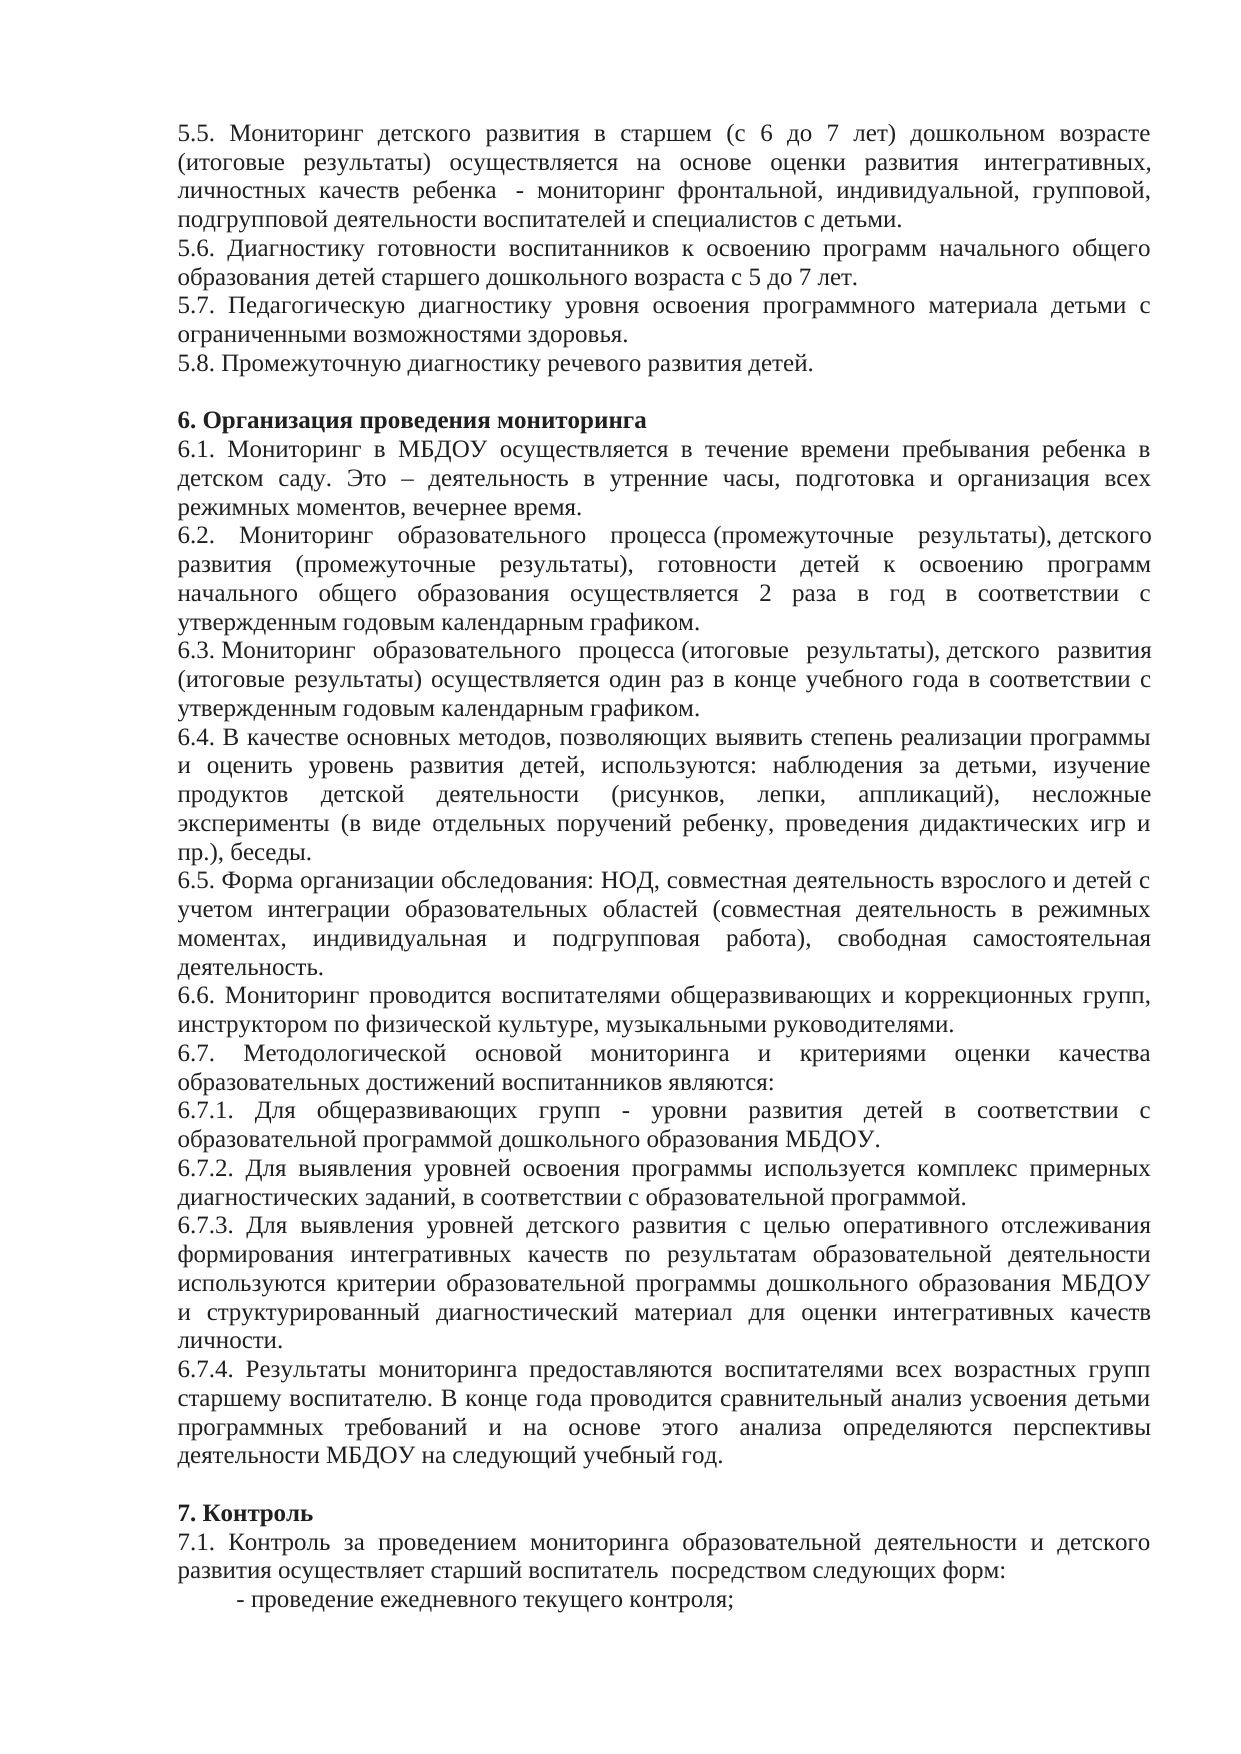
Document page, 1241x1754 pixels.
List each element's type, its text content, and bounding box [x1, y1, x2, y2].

text 6.4. В качестве основных методов, позволяющих выявить степень реализации программы и оценить уровень развития детей, используются: наблюдения за детьми, изучение продуктов детской деятельности (рисунков, лепки, аппликаций), несложные эксперименты (в виде отдельных поручений ребенку, проведения дидактических игр и пр.), беседы. [177, 722, 1152, 866]
text 6.5. Форма организации обследования: НОД, совместная деятельность взрослого и детей с учетом интеграции образовательных областей (совместная деятельность в режимных моментах, индивидуальная и подгрупповая работа), свободная самостоятельная деятельность. [177, 866, 1152, 981]
text 6.1. Мониторинг в МБДОУ осуществляется в течение времени пребывания ребенка в детском саду. Это – деятельность в утренние часы, подготовка и организация всех режимных моментов, вечернее время. [177, 434, 1152, 521]
text 7.1. Контроль за проведением мониторинга образовательной деятельности и детского развития осуществляет старший воспитатель посредством следующих форм: [177, 1527, 1152, 1584]
text 6.6. Мониторинг проводится воспитателями общеразвивающих и коррекционных групп, инструктором по физической культуре, музыкальными руководителями. [177, 981, 1152, 1038]
text 6.7. Методологической основой мониторинга и критериями оценки качества образовательных достижений воспитанников являются: [177, 1038, 1152, 1096]
text 6. Организация проведения мониторинга [177, 406, 1152, 434]
text 5.5. Мониторинг детского развития в старшем (с 6 до 7 лет) дошкольном возрасте (итоговые результаты) осуществляется на основе оценки развития интегративных, личностных качеств ребенка - мониторинг фронтальной, индивидуальной, групповой, подгрупповой деятельности воспитателей и специалистов с детьми. [177, 118, 1152, 233]
text - проведение ежедневного текущего контроля; [177, 1584, 1152, 1613]
text 7. Контроль [177, 1498, 1152, 1527]
text 6.3. Мониторинг образовательного процесса (итоговые результаты), детского развития (итоговые результаты) осуществляется один раз в конце учебного года в соответствии с утвержденным годовым календарным графиком. [177, 636, 1152, 722]
text 6.7.1. Для общеразвивающих групп - уровни развития детей в соответствии с образовательной программой дошкольного образования МБДОУ. [177, 1096, 1152, 1153]
text 5.6. Диагностику готовности воспитанников к освоению программ начального общего образования детей старшего дошкольного возраста с 5 до 7 лет. [177, 233, 1152, 291]
text 6.7.3. Для выявления уровней детского развития с целью оперативного отслеживания формирования интегративных качеств по результатам образовательной деятельности используются критерии образовательной программы дошкольного образования МБДОУ и структурированный диагностический материал для оценки интегративных качеств личности. [177, 1211, 1152, 1354]
text 5.8. Промежуточную диагностику речевого развития детей. [177, 348, 1152, 377]
text 5.7. Педагогическую диагностику уровня освоения программного материала детьми с ограниченными возможностями здоровья. [177, 291, 1152, 348]
text 6.7.4. Результаты мониторинга предоставляются воспитателями всех возрастных групп старшему воспитателю. В конце года проводится сравнительный анализ усвоения детьми программных требований и на основе этого анализа определяются перспективы деятельности МБДОУ на следующий учебный год. [177, 1354, 1152, 1469]
text 6.2. Мониторинг образовательного процесса (промежуточные результаты), детского развития (промежуточные результаты), готовности детей к освоению программ начального общего образования осуществляется 2 раза в год в соответствии с утвержденным годовым календарным графиком. [177, 521, 1152, 636]
text 6.7.2. Для выявления уровней освоения программы используется комплекс примерных диагностических заданий, в соответствии с образовательной программой. [177, 1153, 1152, 1211]
